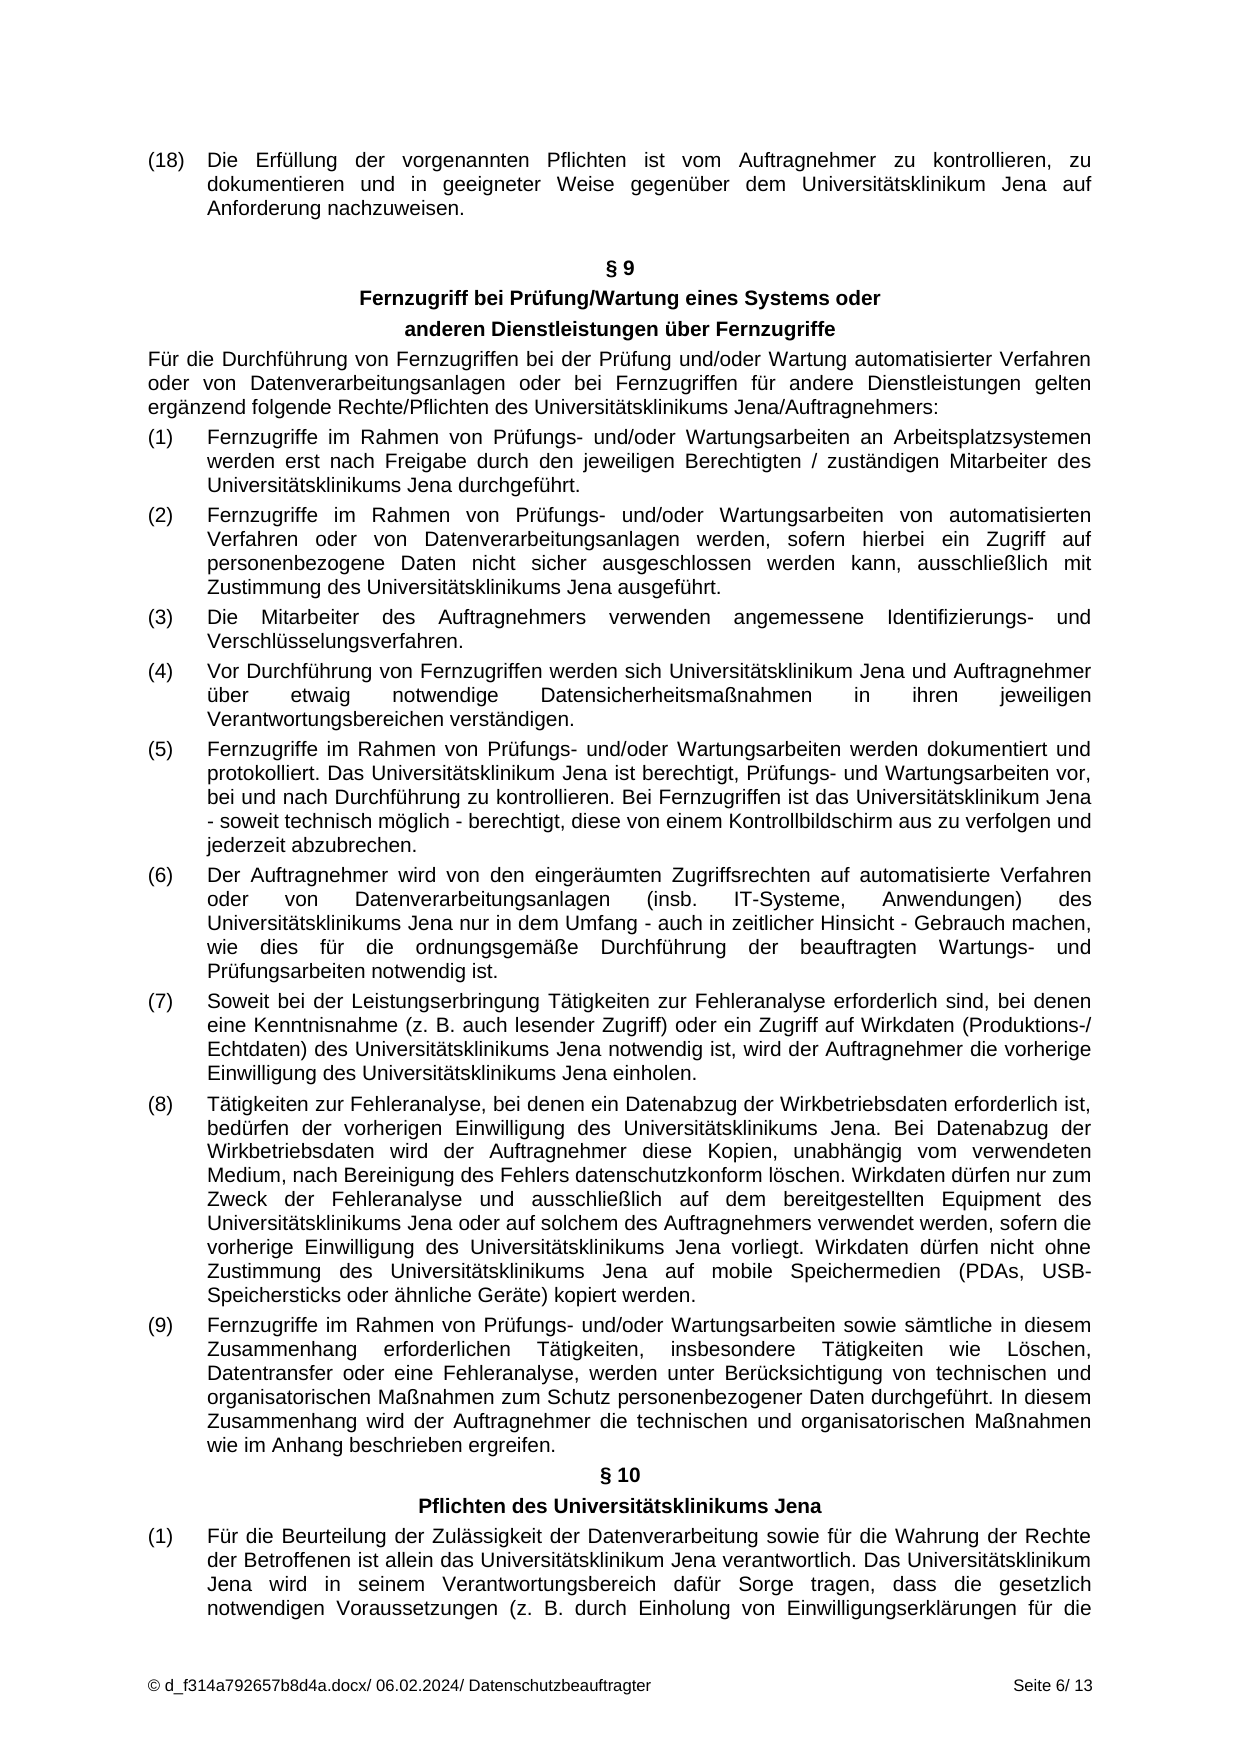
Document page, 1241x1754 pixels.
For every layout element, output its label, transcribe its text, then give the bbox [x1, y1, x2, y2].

text § 9 [148, 256, 1092, 280]
list Fernzugriffe im Rahmen von Prüfungs- und/oder Wartungsarbeiten an Arbeitsplatzsystemen werden erst nach Freigabe durch den jeweiligen Berechtigten / zuständigen Mitarbeiter des Universitätsklinikums Jena durchgeführt. [148, 425, 1092, 497]
list Die Erfüllung der vorgenannten Pflichten ist vom Auftragnehmer zu kontrollieren, zu dokumentieren und in geeigneter Weise gegenüber dem Universitätsklinikum Jena auf Anforderung nachzuweisen. [148, 148, 1092, 219]
text Für die Durchführung von Fernzugriffen bei der Prüfung und/oder Wartung automatisierter Verfahren oder von Datenverarbeitungsanlagen oder bei Fernzugriffen für andere Dienstleistungen gelten ergänzend folgende Rechte/Pflichten des Universitätsklinikums Jena/Auftragnehmers: [148, 347, 1092, 418]
text anderen Dienstleistungen über Fernzugriffe [148, 316, 1092, 340]
list Soweit bei der Leistungserbringung Tätigkeiten zur Fehleranalyse erforderlich sind, bei denen eine Kenntnisnahme (z. B. auch lesender Zugriff) oder ein Zugriff auf Wirkdaten (Produktions-/ Echtdaten) des Universitätsklinikums Jena notwendig ist, wird der Auftragnehmer die vorherige Einwilligung des Universitätsklinikums Jena einholen. [148, 989, 1092, 1085]
list Fernzugriffe im Rahmen von Prüfungs- und/oder Wartungsarbeiten werden dokumentiert und protokolliert. Das Universitätsklinikum Jena ist berechtigt, Prüfungs- und Wartungsarbeiten vor, bei und nach Durchführung zu kontrollieren. Bei Fernzugriffen ist das Universitätsklinikum Jena - soweit technisch möglich - berechtigt, diese von einem Kontrollbildschirm aus zu verfolgen und jederzeit abzubrechen. [148, 737, 1092, 857]
list Vor Durchführung von Fernzugriffen werden sich Universitätsklinikum Jena und Auftragnehmer über etwaig notwendige Datensicherheitsmaßnahmen in ihren jeweiligen Verantwortungsbereichen verständigen. [148, 659, 1092, 731]
list Der Auftragnehmer wird von den eingeräumten Zugriffsrechten auf automatisierte Verfahren oder von Datenverarbeitungsanlagen (insb. IT-Systeme, Anwendungen) des Universitätsklinikums Jena nur in dem Umfang - auch in zeitlicher Hinsicht - Gebrauch machen, wie dies für die ordnungsgemäße Durchführung der beauftragten Wartungs- und Prüfungsarbeiten notwendig ist. [148, 863, 1092, 983]
list Fernzugriffe im Rahmen von Prüfungs- und/oder Wartungsarbeiten von automatisierten Verfahren oder von Datenverarbeitungsanlagen werden, sofern hierbei ein Zugriff auf personenbezogene Daten nicht sicher ausgeschlossen werden kann, ausschließlich mit Zustimmung des Universitätsklinikums Jena ausgeführt. [148, 503, 1092, 599]
text § 10 [148, 1463, 1092, 1487]
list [148, 1524, 1092, 1619]
list Tätigkeiten zur Fehleranalyse, bei denen ein Datenabzug der Wirkbetriebsdaten erforderlich ist, bedürfen der vorherigen Einwilligung des Universitätsklinikums Jena. Bei Datenabzug der Wirkbetriebsdaten wird der Auftragnehmer diese Kopien, unabhängig vom verwendeten Medium, nach Bereinigung des Fehlers datenschutzkonform löschen. Wirkdaten dürfen nur zum Zweck der Fehleranalyse und ausschließlich auf dem bereitgestellten Equipment des Universitätsklinikums Jena oder auf solchem des Auftragnehmers verwendet werden, sofern die vorherige Einwilligung des Universitätsklinikums Jena vorliegt. Wirkdaten dürfen nicht ohne Zustimmung des Universitätsklinikums Jena auf mobile Speichermedien (PDAs, USB-Speichersticks oder ähnliche Geräte) kopiert werden. [148, 1091, 1092, 1307]
list Die Mitarbeiter des Auftragnehmers verwenden angemessene Identifizierungs- und Verschlüsselungsverfahren. [148, 605, 1092, 653]
text Fernzugriff bei Prüfung/Wartung eines Systems oder [148, 286, 1092, 310]
list Fernzugriffe im Rahmen von Prüfungs- und/oder Wartungsarbeiten sowie sämtliche in diesem Zusammenhang erforderlichen Tätigkeiten, insbesondere Tätigkeiten wie Löschen, Datentransfer oder eine Fehleranalyse, werden unter Berücksichtigung von technischen und organisatorischen Maßnahmen zum Schutz personenbezogener Daten durchgeführt. In diesem Zusammenhang wird der Auftragnehmer die technischen und organisatorischen Maßnahmen wie im Anhang beschrieben ergreifen. [148, 1313, 1092, 1457]
text Pflichten des Universitätsklinikums Jena [148, 1493, 1092, 1517]
